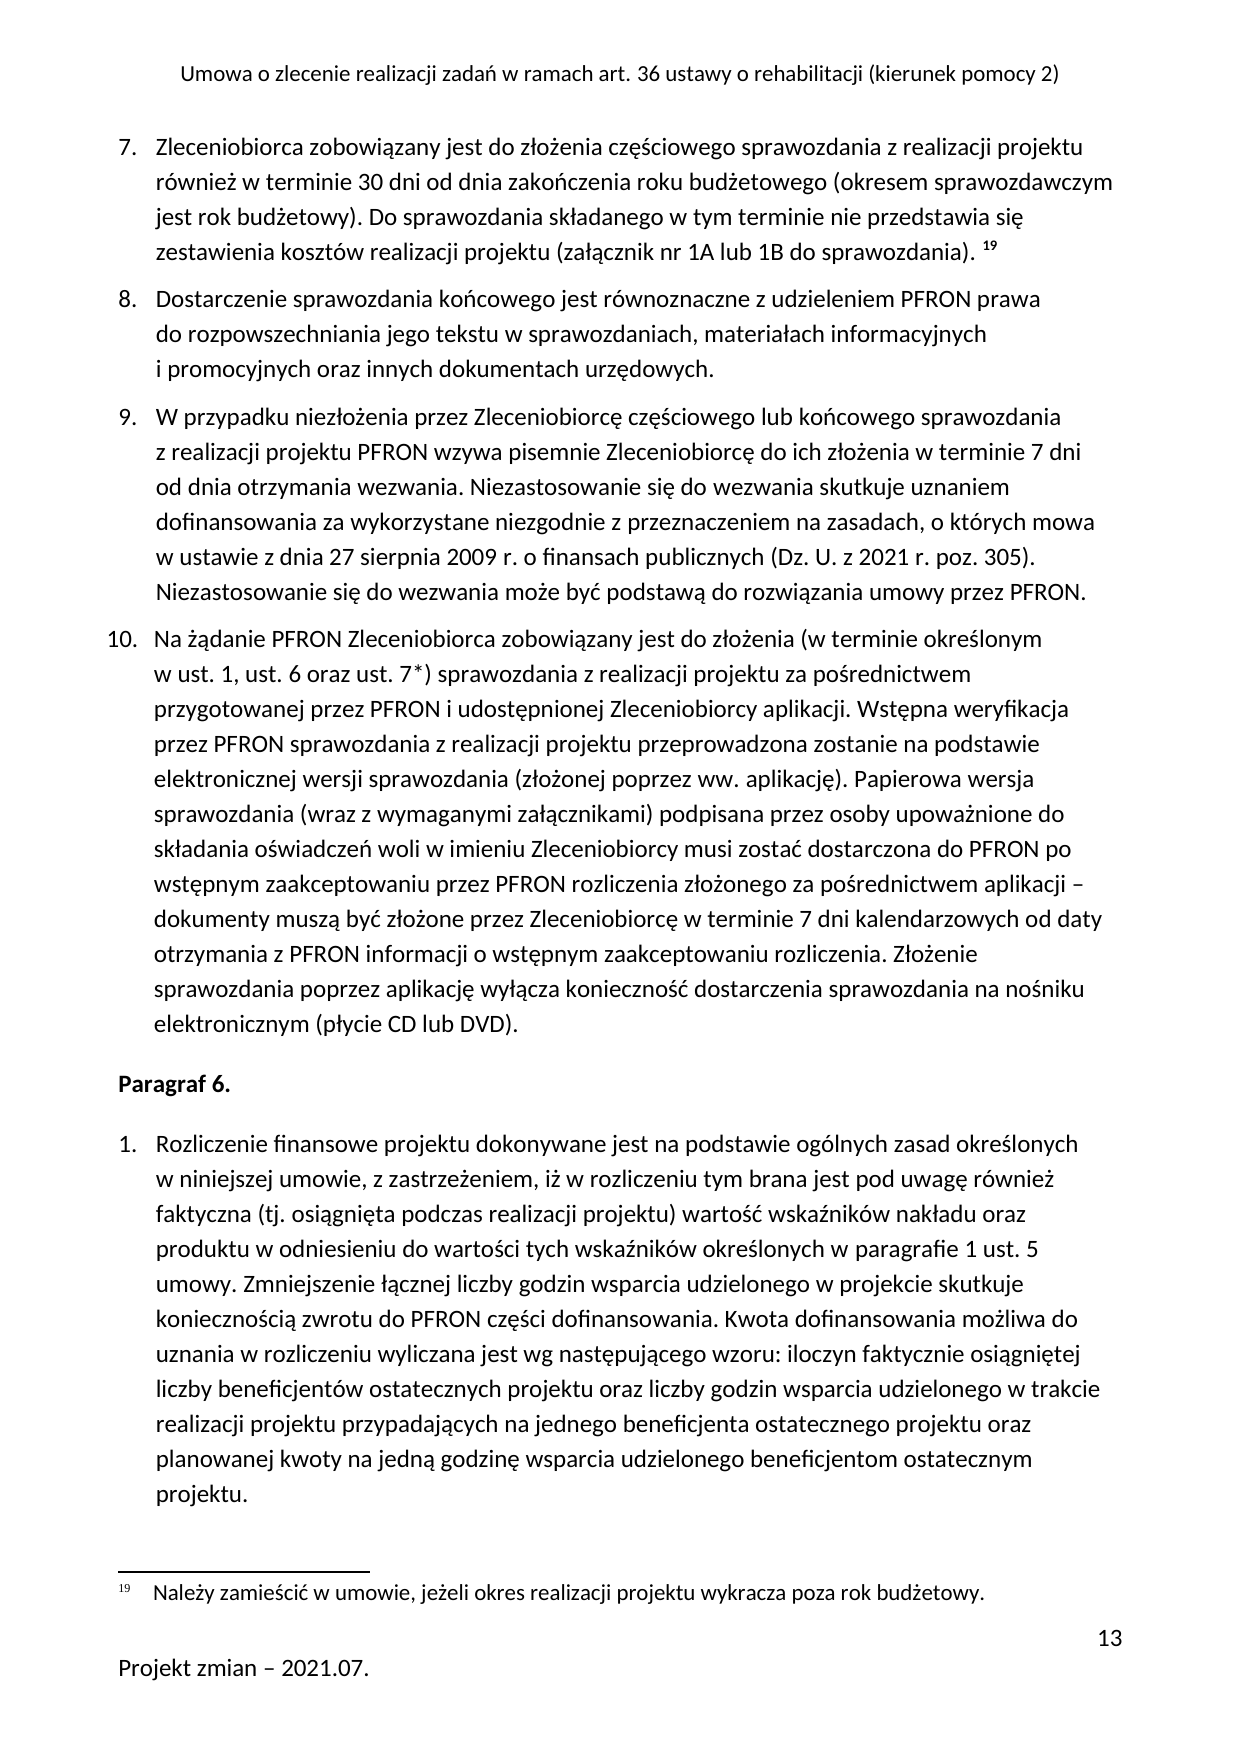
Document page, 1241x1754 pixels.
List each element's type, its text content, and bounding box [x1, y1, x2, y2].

list Zleceniobiorca zobowiązany jest do złożenia częściowego sprawozdania z realizacji projektu również w terminie 30 dni od dnia zakończenia roku budżetowego (okresem sprawozdawczym jest rok budżetowy). Do sprawozdania składanego w tym terminie nie przedstawia się zestawienia kosztów realizacji projektu (załącznik nr 1A lub 1B do sprawozdania). [118, 131, 1122, 266]
text Paragraf 6. [118, 1068, 1122, 1099]
list Rozliczenie finansowe projektu dokonywane jest na podstawie ogólnych zasad określonych w niniejszej umowie, z zastrzeżeniem, iż w rozliczeniu tym brana jest pod uwagę również faktyczna (tj. osiągnięta podczas realizacji projektu) wartość wskaźników nakładu oraz produktu w odniesieniu do wartości tych wskaźników określonych w paragrafie 1 ust. 5 umowy. Zmniejszenie łącznej liczby godzin wsparcia udzielonego w projekcie skutkuje koniecznością zwrotu do PFRON części dofinansowania. Kwota dofinansowania możliwa do uznania w rozliczeniu wyliczana jest wg następującego wzoru: iloczyn faktycznie osiągniętej liczby beneficjentów ostatecznych projektu oraz liczby godzin wsparcia udzielonego w trakcie realizacji projektu przypadających na jednego beneficjenta ostatecznego projektu oraz planowanej kwoty na jedną godzinę wsparcia udzielonego beneficjentom ostatecznym projektu. [118, 1128, 1122, 1509]
list Na żądanie PFRON Zleceniobiorca zobowiązany jest do złożenia (w terminie określonym w ust. 1, ust. 6 oraz ust. 7*) sprawozdania z realizacji projektu za pośrednictwem przygotowanej przez PFRON i udostępnionej Zleceniobiorcy aplikacji. Wstępna weryfikacja przez PFRON sprawozdania z realizacji projektu przeprowadzona zostanie na podstawie elektronicznej wersji sprawozdania (złożonej poprzez ww. aplikację). Papierowa wersja sprawozdania (wraz z wymaganymi załącznikami) podpisana przez osoby upoważnione do składania oświadczeń woli w imieniu Zleceniobiorcy musi zostać dostarczona do PFRON po wstępnym zaakceptowaniu przez PFRON rozliczenia złożonego za pośrednictwem aplikacji – dokumenty muszą być złożone przez Zleceniobiorcę w terminie 7 dni kalendarzowych od daty otrzymania z PFRON informacji o wstępnym zaakceptowaniu rozliczenia. Złożenie sprawozdania poprzez aplikację wyłącza konieczność dostarczenia sprawozdania na nośniku elektronicznym (płycie CD lub DVD). [106, 623, 1122, 1039]
list W przypadku niezłożenia przez Zleceniobiorcę częściowego lub końcowego sprawozdania z realizacji projektu PFRON wzywa pisemnie Zleceniobiorcę do ich złożenia w terminie 7 dni od dnia otrzymania wezwania. Niezastosowanie się do wezwania skutkuje uznaniem dofinansowania za wykorzystane niezgodnie z przeznaczeniem na zasadach, o których mowa w ustawie z dnia 27 sierpnia 2009 r. o finansach publicznych (Dz. U. z 2021 r. poz. 305). Niezastosowanie się do wezwania może być podstawą do rozwiązania umowy przez PFRON. [118, 401, 1122, 606]
list Dostarczenie sprawozdania końcowego jest równoznaczne z udzieleniem PFRON prawa do rozpowszechniania jego tekstu w sprawozdaniach, materiałach informacyjnych i promocyjnych oraz innych dokumentach urzędowych. [118, 283, 1122, 384]
